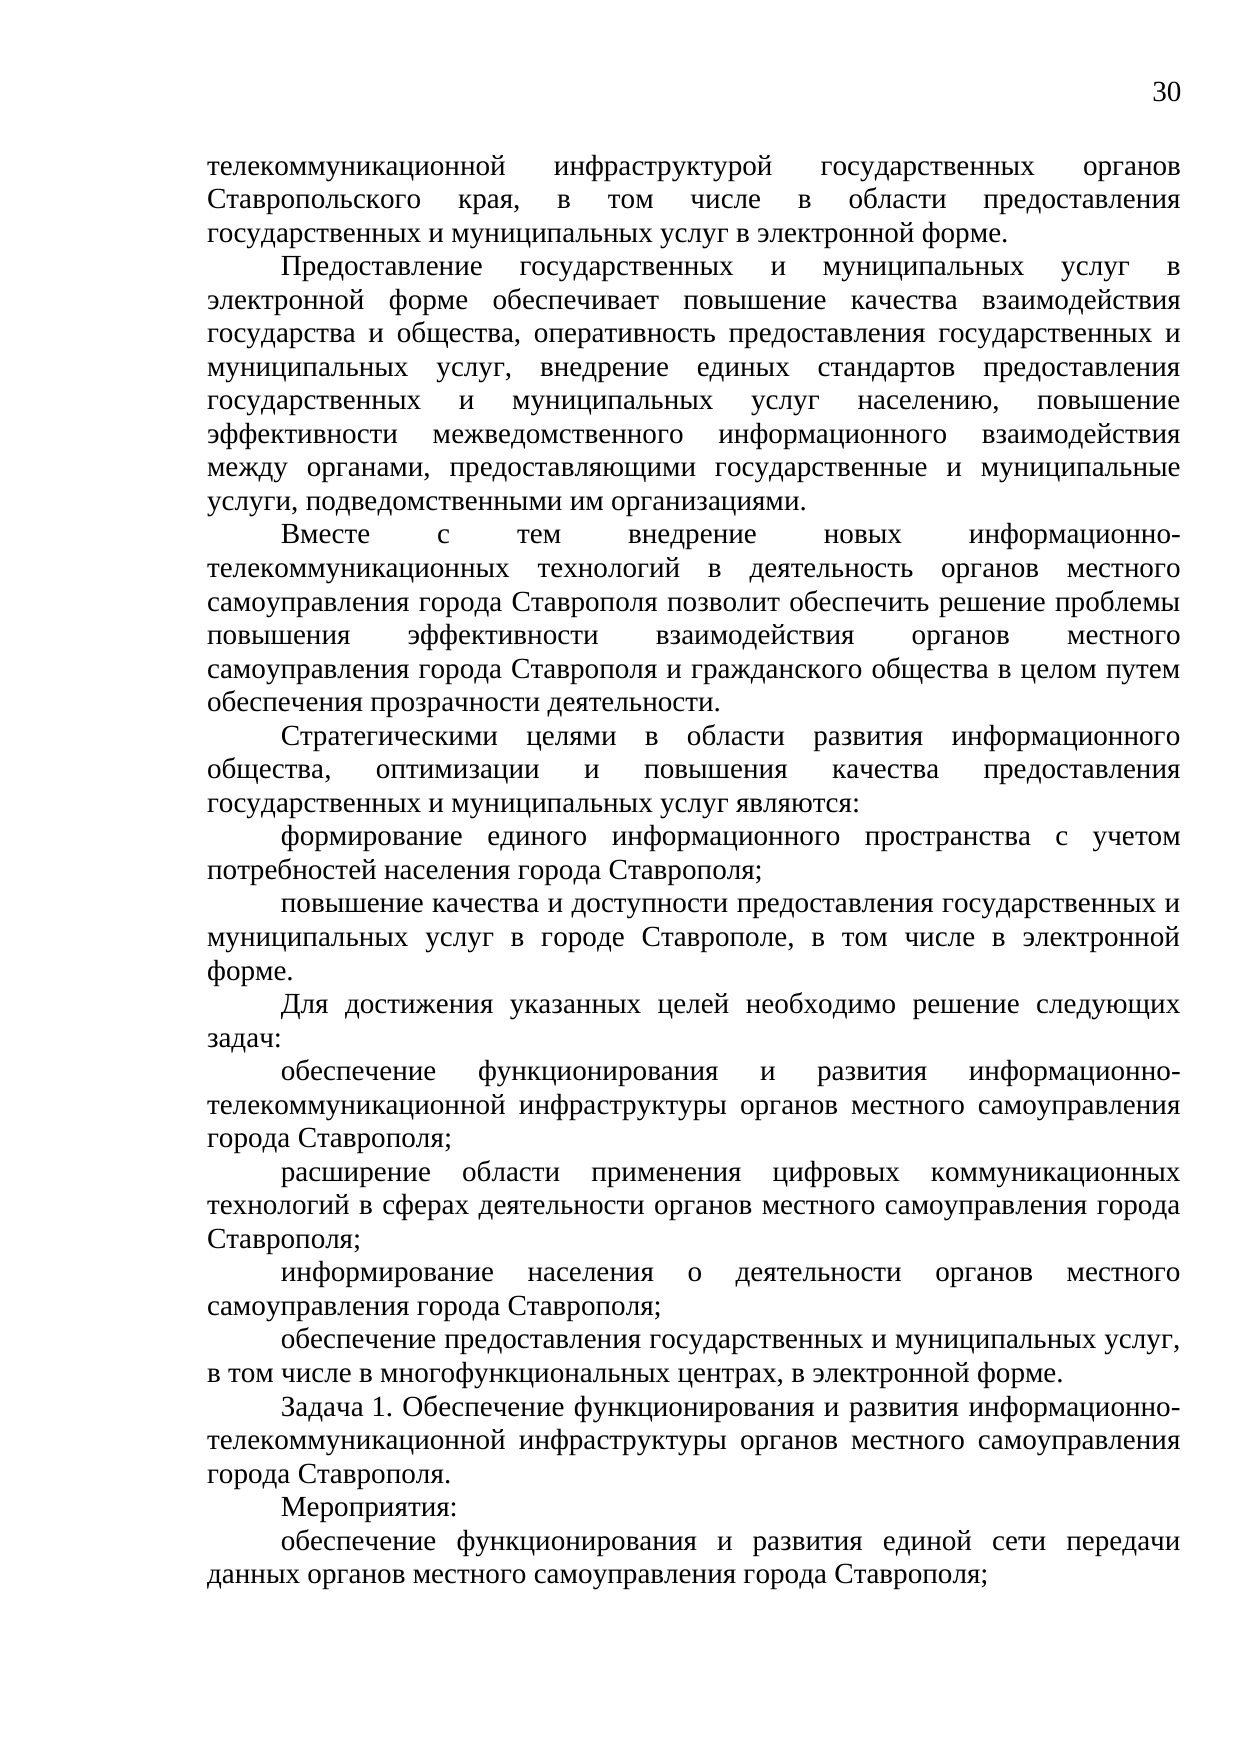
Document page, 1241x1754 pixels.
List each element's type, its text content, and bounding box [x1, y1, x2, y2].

text Вместе с тем внедрение новых информационно-телекоммуникационных технологий в деятельность органов местного самоуправления города Ставрополя позволит обеспечить решение проблемы повышения эффективности взаимодействия органов местного самоуправления города Ставрополя и гражданского общества в целом путем обеспечения прозрачности деятельности. [207, 517, 1181, 718]
text расширение области применения цифровых коммуникационных технологий в сферах деятельности органов местного самоуправления города Ставрополя; [207, 1154, 1181, 1254]
text обеспечение функционирования и развития единой сети передачи данных органов местного самоуправления города Ставрополя; [207, 1523, 1181, 1590]
text формирование единого информационного пространства с учетом потребностей населения города Ставрополя; [207, 818, 1181, 886]
text Для достижения указанных целей необходимо решение следующих задач: [207, 986, 1181, 1053]
text Задача 1. Обеспечение функционирования и развития информационно-телекоммуникационной инфраструктуры органов местного самоуправления города Ставрополя. [207, 1389, 1181, 1489]
text Мероприятия: [207, 1489, 1181, 1523]
text повышение качества и доступности предоставления государственных и муниципальных услуг в городе Ставрополе, в том числе в электронной форме. [207, 886, 1181, 986]
text обеспечение предоставления государственных и муниципальных услуг, в том числе в многофункциональных центрах, в электронной форме. [207, 1322, 1181, 1389]
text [207, 148, 1181, 248]
text Предоставление государственных и муниципальных услуг в электронной форме обеспечивает повышение качества взаимодействия государства и общества, оперативность предоставления государственных и муниципальных услуг, внедрение единых стандартов предоставления государственных и муниципальных услуг населению, повышение эффективности межведомственного информационного взаимодействия между органами, предоставляющими государственные и муниципальные услуги, подведомственными им организациями. [207, 248, 1181, 517]
text обеспечение функционирования и развития информационно-телекоммуникационной инфраструктуры органов местного самоуправления города Ставрополя; [207, 1053, 1181, 1154]
text Стратегическими целями в области развития информационного общества, оптимизации и повышения качества предоставления государственных и муниципальных услуг являются: [207, 718, 1181, 818]
text информирование населения о деятельности органов местного самоуправления города Ставрополя; [207, 1254, 1181, 1322]
